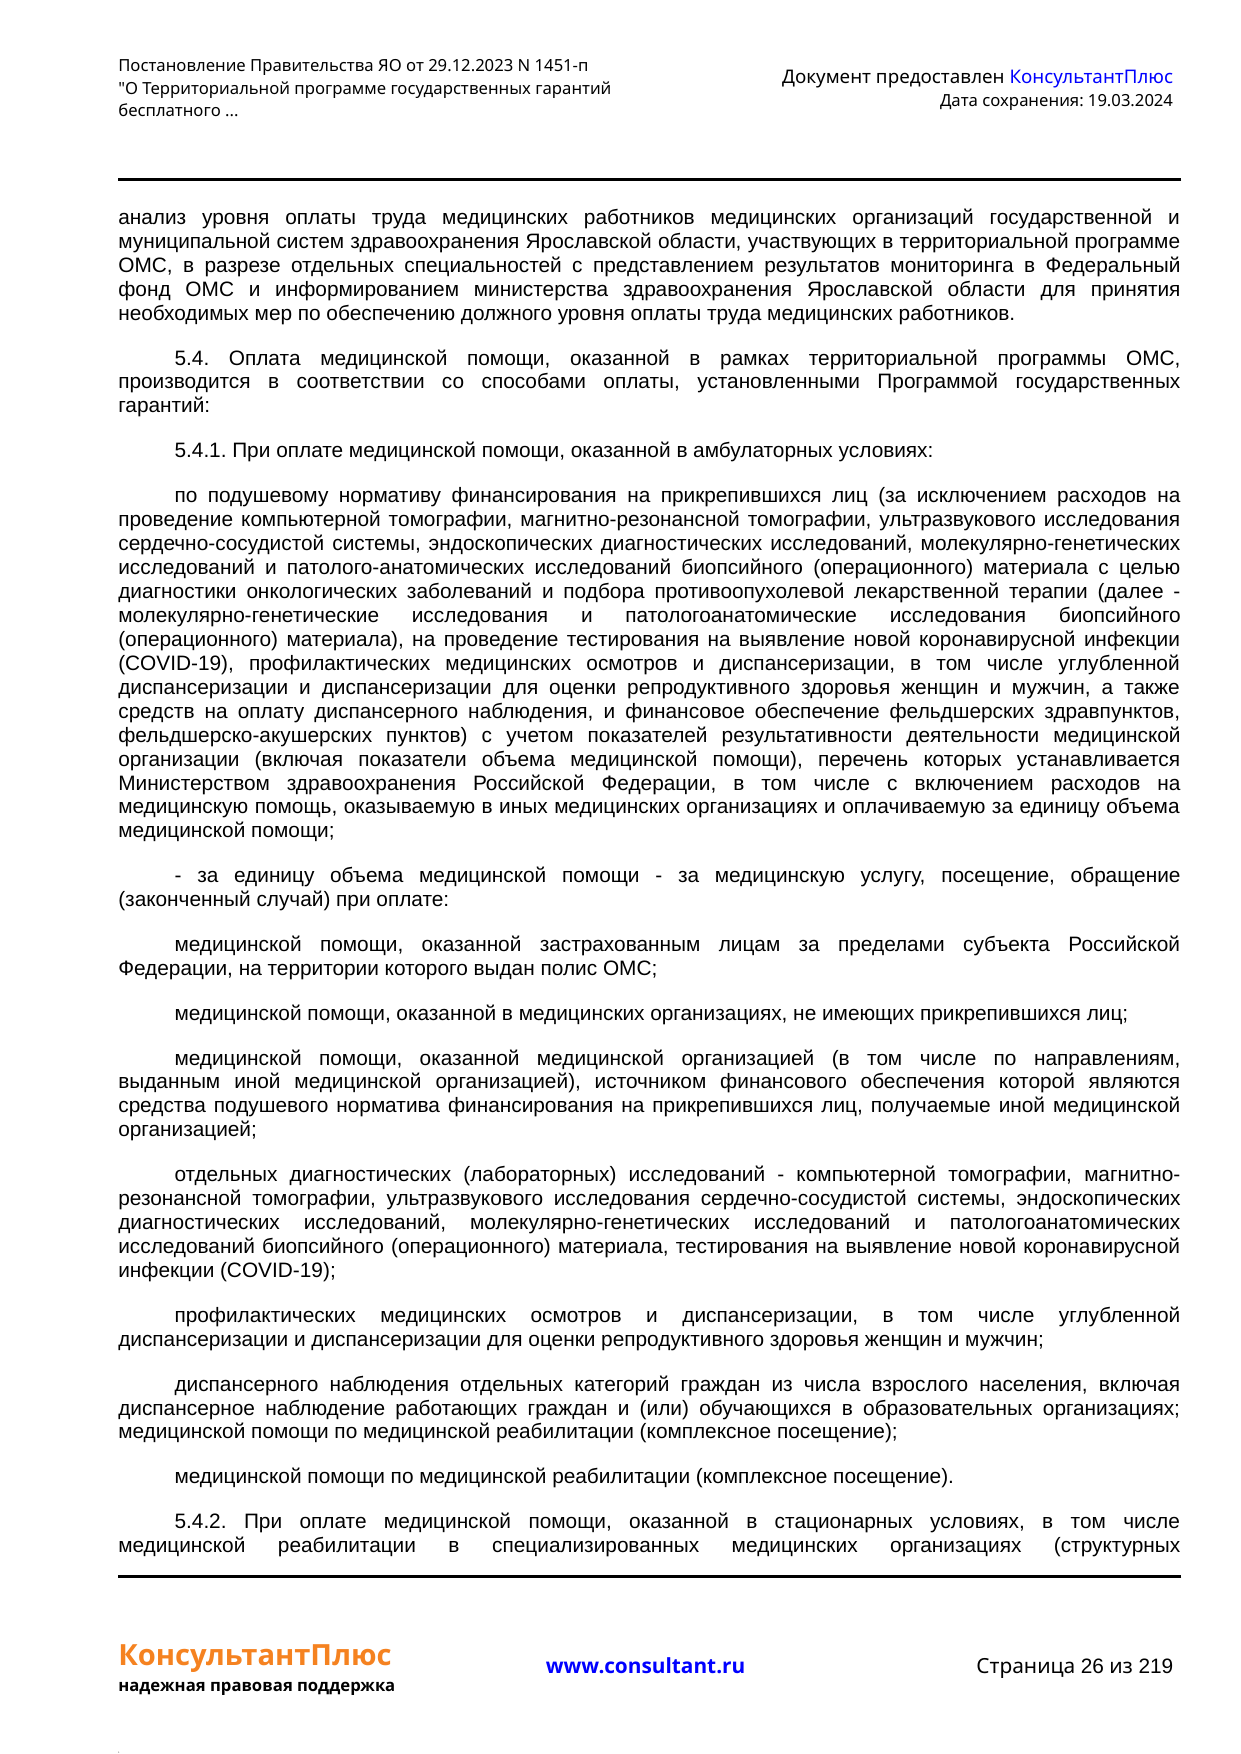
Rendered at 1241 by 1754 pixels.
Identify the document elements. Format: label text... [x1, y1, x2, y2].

text - за единицу объема медицинской помощи - за медицинскую услугу, посещение, обращение (законченный случай) при оплате: [118, 863, 1181, 911]
text медицинской помощи, оказанной в медицинских организациях, не имеющих прикрепившихся лиц; [118, 1001, 1181, 1024]
text медицинской помощи, оказанной медицинской организацией (в том числе по направлениям, выданным иной медицинской организацией), источником финансового обеспечения которой являются средства подушевого норматива финансирования на прикрепившихся лиц, получаемые иной медицинской организацией; [118, 1045, 1181, 1141]
text диспансерного наблюдения отдельных категорий граждан из числа взрослого населения, включая диспансерное наблюдение работающих граждан и (или) обучающихся в образовательных организациях; медицинской помощи по медицинской реабилитации (комплексное посещение); [118, 1371, 1181, 1443]
text медицинской помощи по медицинской реабилитации (комплексное посещение). [118, 1464, 1181, 1488]
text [118, 1509, 1181, 1557]
text отдельных диагностических (лабораторных) исследований - компьютерной томографии, магнитно-резонансной томографии, ультразвукового исследования сердечно-сосудистой системы, эндоскопических диагностических исследований, молекулярно-генетических исследований и патологоанатомических исследований биопсийного (операционного) материала, тестирования на выявление новой коронавирусной инфекции (COVID-19); [118, 1162, 1181, 1282]
text 5.4.1. При оплате медицинской помощи, оказанной в амбулаторных условиях: [118, 438, 1181, 462]
text 5.4. Оплата медицинской помощи, оказанной в рамках территориальной программы ОМС, производится в соответствии со способами оплаты, установленными Программой государственных гарантий: [118, 345, 1181, 417]
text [118, 205, 1181, 324]
text профилактических медицинских осмотров и диспансеризации, в том числе углубленной диспансеризации и диспансеризации для оценки репродуктивного здоровья женщин и мужчин; [118, 1303, 1181, 1351]
text медицинской помощи, оказанной застрахованным лицам за пределами субъекта Российской Федерации, на территории которого выдан полис ОМС; [118, 932, 1181, 980]
text по подушевому нормативу финансирования на прикрепившихся лиц (за исключением расходов на проведение компьютерной томографии, магнитно-резонансной томографии, ультразвукового исследования сердечно-сосудистой системы, эндоскопических диагностических исследований, молекулярно-генетических исследований и патолого-анатомических исследований биопсийного (операционного) материала с целью диагностики онкологических заболеваний и подбора противоопухолевой лекарственной терапии (далее - молекулярно-генетические исследования и патологоанатомические исследования биопсийного (операционного) материала), на проведение тестирования на выявление новой коронавирусной инфекции (COVID-19), профилактических медицинских осмотров и диспансеризации, в том числе углубленной диспансеризации и диспансеризации для оценки репродуктивного здоровья женщин и мужчин, а также средств на оплату диспансерного наблюдения, и финансовое обеспечение фельдшерских здравпунктов, фельдшерско-акушерских пунктов) с учетом показателей результативности деятельности медицинской организации (включая показатели объема медицинской помощи), перечень которых устанавливается Министерством здравоохранения Российской Федерации, в том числе с включением расходов на медицинскую помощь, оказываемую в иных медицинских организациях и оплачиваемую за единицу объема медицинской помощи; [118, 483, 1181, 842]
